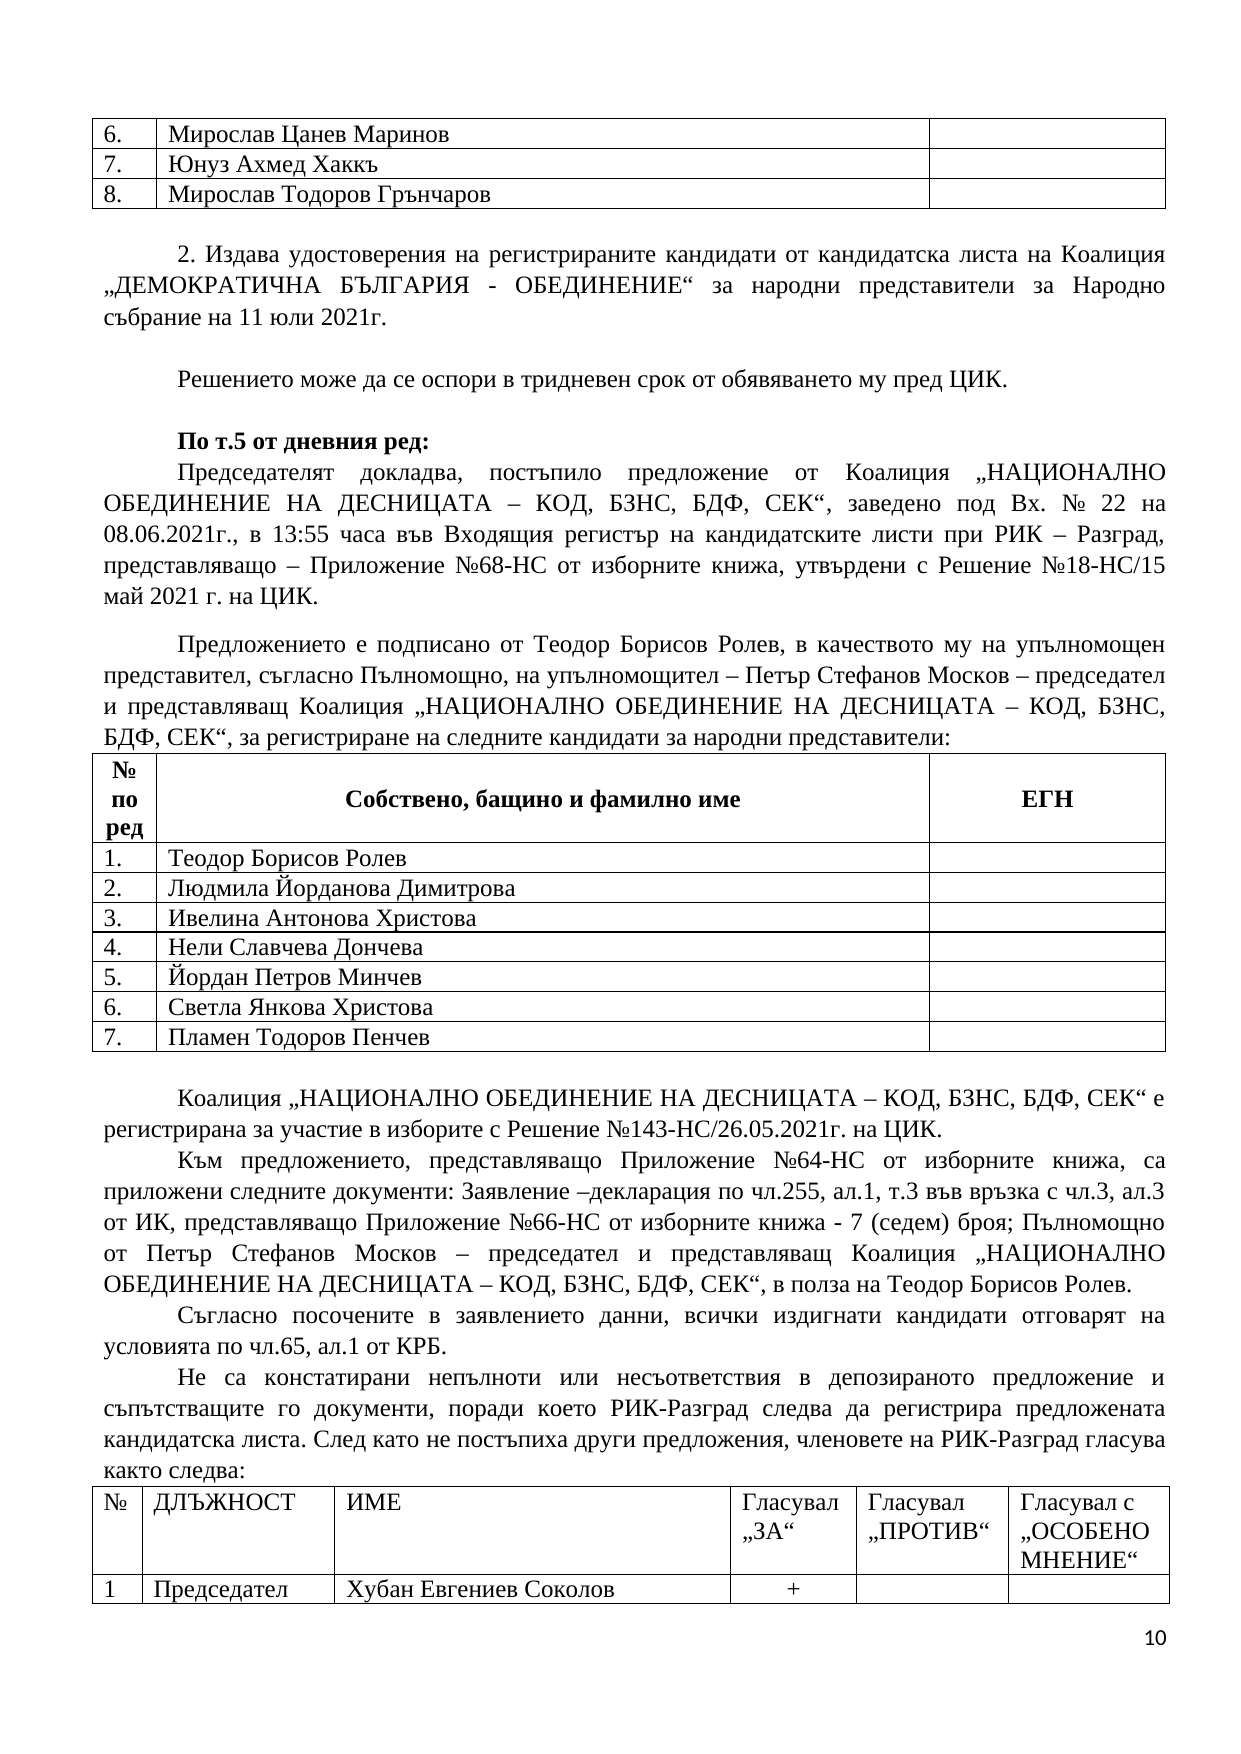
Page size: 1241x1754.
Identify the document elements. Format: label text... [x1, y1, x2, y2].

text Съгласно посочените в заявлението данни, всички издигнати кандидати отговарят на условията по чл.65, ал.1 от КРБ. [103, 1300, 1166, 1360]
table_cell 4. [93, 933, 156, 961]
table_cell 7. [93, 1022, 156, 1051]
table_cell Людмила Йорданова Димитрова [157, 873, 929, 902]
table_cell 2. [93, 873, 156, 902]
text Коалиция „НАЦИОНАЛНО ОБЕДИНЕНИЕ НА ДЕСНИЦАТА – КОД, БЗНС, БДФ, СЕК“ е регистрирана за участие в изборите с Решение №143-НС/26.05.2021г. на ЦИК. [103, 1083, 1166, 1142]
table_cell Мирослав Цанев Маринов [157, 119, 929, 148]
text Не са констатирани непълноти или несъответствия в депозираното предложение и съпътстващите го документи, поради което РИК-Разград следва да регистрира предложената кандидатска листа. След като не постъпиха други предложения, членовете на РИК-Разград гласува както следва: [103, 1362, 1166, 1484]
text Към предложението, представляващо Приложение №64-НС от изборните книжа, са приложени следните документи: Заявление –декларация по чл.255, ал.1, т.3 във връзка с чл.3, ал.3 от ИК, представляващо Приложение №66-НС от изборните книжа - 7 (седем) броя; Пълномощно от Петър Стефанов Москов – председател и представляващ Коалиция „НАЦИОНАЛНО ОБЕДИНЕНИЕ НА ДЕСНИЦАТА – КОД, БЗНС, БДФ, СЕК“, в полза на Теодор Борисов Ролев. [103, 1145, 1166, 1298]
table_cell 6. [93, 119, 156, 148]
table_cell [930, 843, 1165, 872]
table_header Собствено, бащино и фамилно име [157, 754, 929, 842]
table_cell 3. [93, 903, 156, 931]
table_cell Нели Славчева Дончева [157, 933, 929, 961]
text Решението може да се оспори в тридневен срок от обявяването му пред ЦИК. [103, 364, 1166, 392]
table_cell 6. [93, 992, 156, 1021]
table_cell [930, 179, 1165, 207]
table_header ДЛЪЖНОСТ [143, 1487, 334, 1573]
table_header № [93, 1487, 142, 1573]
table_cell [930, 149, 1165, 178]
table_header Гласувал „ЗА“ [731, 1487, 856, 1573]
table_header Гласувал с „ОСОБЕНО МНЕНИЕ“ [1009, 1487, 1169, 1573]
table_cell [930, 933, 1165, 961]
table_cell Юнуз Ахмед Хаккъ [157, 149, 929, 178]
table_cell Мирослав Тодоров Грънчаров [157, 179, 929, 207]
table_cell 7. [93, 149, 156, 178]
table_cell [1009, 1575, 1169, 1603]
table_header ИМЕ [335, 1487, 730, 1573]
table_cell [930, 962, 1165, 991]
text 2. Издава удостоверения на регистрираните кандидати от кандидатска листа на Коалиция „ДЕМОКРАТИЧНА БЪЛГАРИЯ - ОБЕДИНЕНИЕ“ за народни представители за Народно събрание на 11 юли 2021г. [103, 239, 1166, 330]
table_cell [930, 1022, 1165, 1051]
table_cell [930, 992, 1165, 1021]
table_cell Пламен Тодоров Пенчев [157, 1022, 929, 1051]
table_header ЕГН [930, 754, 1165, 842]
table_header № по ред [93, 754, 156, 842]
table_cell Теодор Борисов Ролев [157, 843, 929, 872]
table_cell 5. [93, 962, 156, 991]
text Председателят докладва, постъпило предложение от Коалиция „НАЦИОНАЛНО ОБЕДИНЕНИЕ НА ДЕСНИЦАТА – КОД, БЗНС, БДФ, СЕК“, заведено под Вх. № 22 на 08.06.2021г., в 13:55 часа във Входящия регистър на кандидатските листи при РИК – Разград, представляващо – Приложение №68-НС от изборните книжа, утвърдени с Решение №18-НС/15 май 2021 г. на ЦИК. [103, 457, 1166, 610]
table_cell [857, 1575, 1008, 1603]
table_cell + [731, 1575, 856, 1603]
table_cell [930, 119, 1165, 148]
table_cell 1. [93, 843, 156, 872]
table_cell Председател [143, 1575, 334, 1603]
table_cell Йордан Петров Минчев [157, 962, 929, 991]
table_cell Хубан Евгениев Соколов [335, 1575, 730, 1603]
text Предложението е подписано от Теодор Борисов Ролев, в качеството му на упълномощен представител, съгласно Пълномощно, на упълномощител – Петър Стефанов Москов – председател и представляващ Коалиция „НАЦИОНАЛНО ОБЕДИНЕНИЕ НА ДЕСНИЦАТА – КОД, БЗНС, БДФ, СЕК“, за регистриране на следните кандидати за народни представители: [103, 629, 1166, 751]
table_cell 8. [93, 179, 156, 207]
table_cell Светла Янкова Христова [157, 992, 929, 1021]
text По т.5 от дневния ред: [103, 426, 1166, 454]
table_header Гласувал „ПРОТИВ“ [857, 1487, 1008, 1573]
table_cell Ивелина Антонова Христова [157, 903, 929, 931]
table_cell [930, 873, 1165, 902]
table_cell 1 [93, 1575, 142, 1603]
table_cell [930, 903, 1165, 931]
